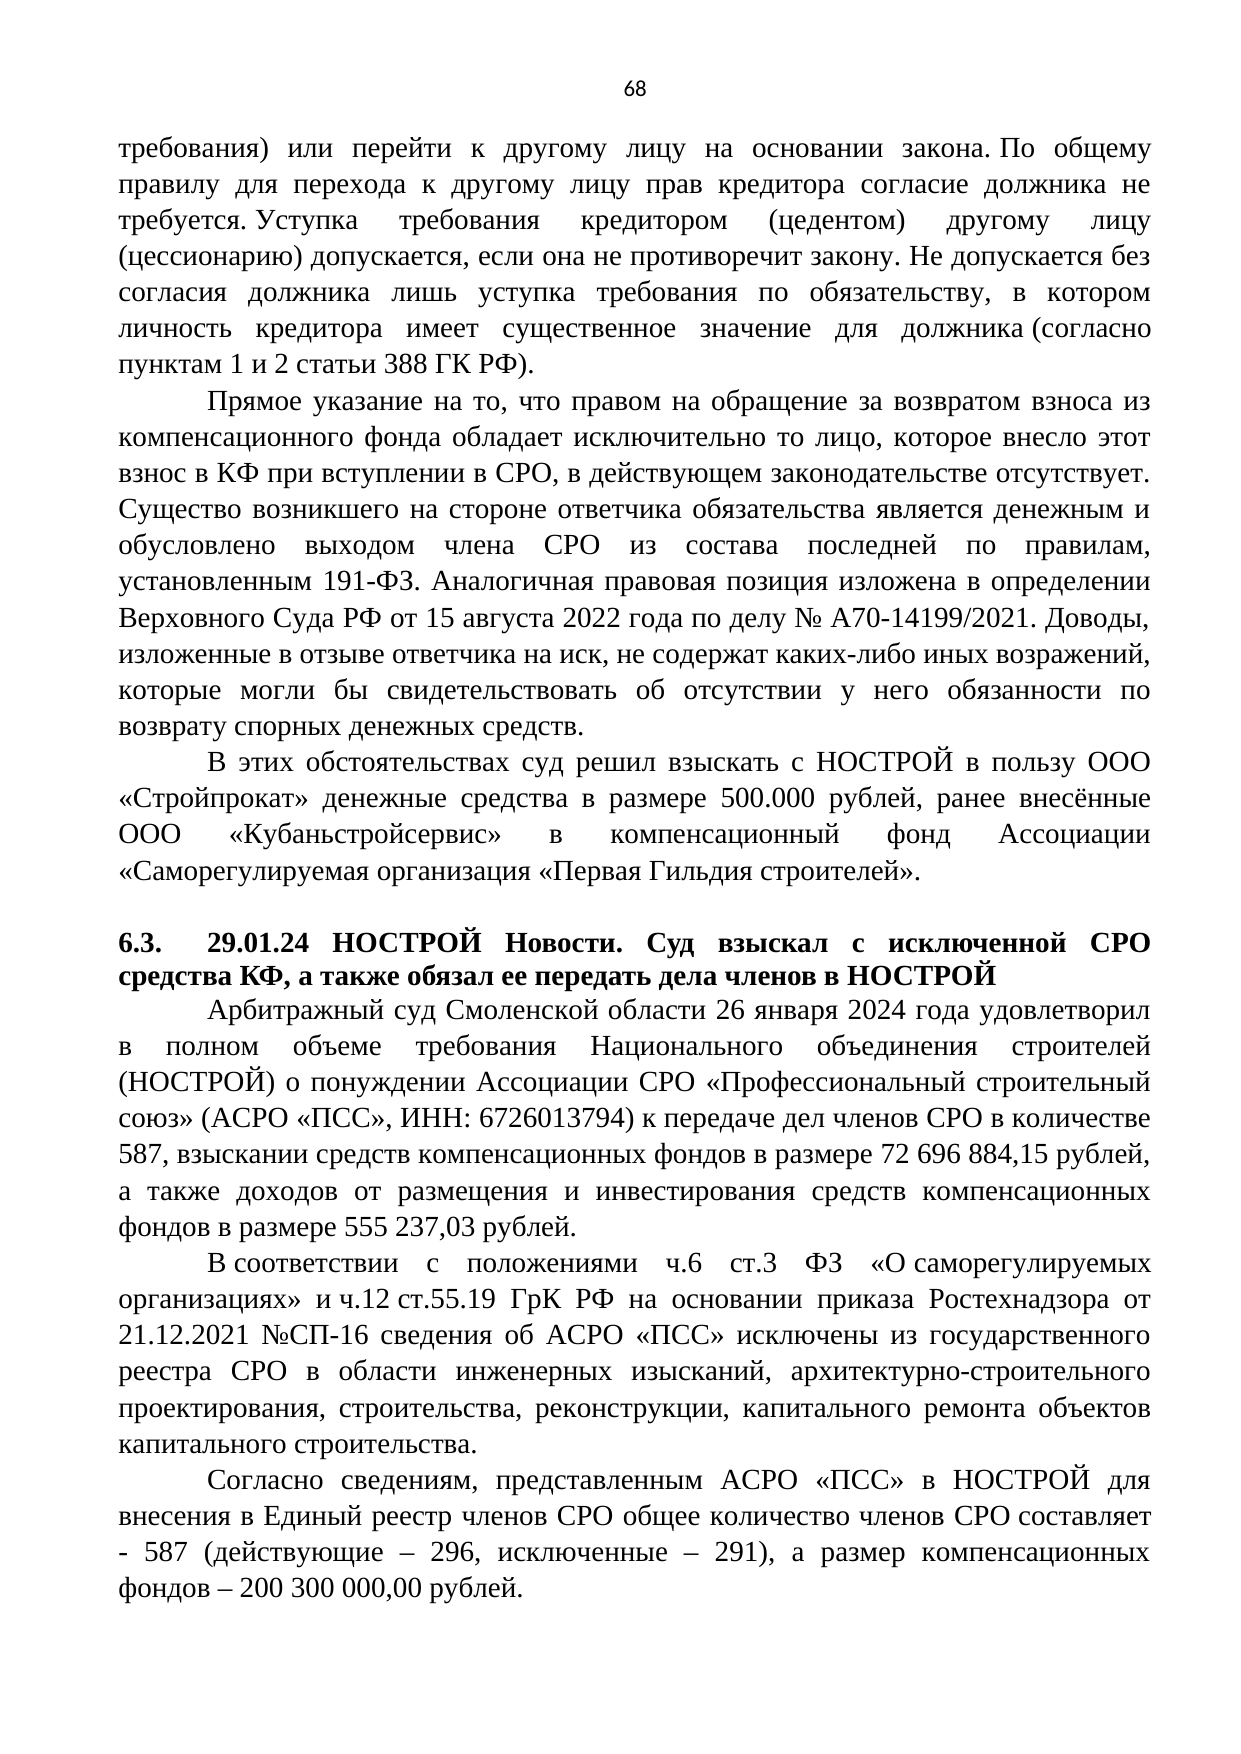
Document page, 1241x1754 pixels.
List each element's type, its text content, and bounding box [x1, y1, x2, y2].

text Согласно сведениям, представленным АСРО «ПСС» в НОСТРОЙ для внесения в Единый реестр членов СРО общее количество членов СРО составляет - 587 (действующие – 296, исключенные – 291), а размер компенсационных фондов – 200 300 000,00 рублей. [118, 1462, 1152, 1604]
text В соответствии с положениями ч.6 ст.3 ФЗ «О саморегулируемых организациях» и ч.12 ст.55.19 ГрК РФ на основании приказа Ростехнадзора от 21.12.2021 №СП-16 сведения об АСРО «ПСС» исключены из государственного реестра СРО в области инженерных изысканий, архитектурно-строительного проектирования, строительства, реконструкции, капитального ремонта объектов капитального строительства. [118, 1245, 1152, 1459]
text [118, 130, 1152, 380]
text В этих обстоятельствах суд решил взыскать с НОСТРОЙ в пользу ООО «Стройпрокат» денежные средства в размере 500.000 рублей, ранее внесённые ООО «Кубаньстройсервис» в компенсационный фонд Ассоциации «Саморегулируемая организация «Первая Гильдия строителей». [118, 744, 1152, 886]
subtitle 29.01.24 НОСТРОЙ Новости. Суд взыскал с исключенной СРО средства КФ, а также обязал ее передать дела членов в НОСТРОЙ [118, 925, 1152, 992]
text Прямое указание на то, что правом на обращение за возвратом взноса из компенсационного фонда обладает исключительно то лицо, которое внесло этот взнос в КФ при вступлении в СРО, в действующем законодательстве отсутствует. Существо возникшего на стороне ответчика обязательства является денежным и обусловлено выходом члена СРО из состава последней по правилам, установленным 191-ФЗ. Аналогичная правовая позиция изложена в определении Верховного Суда РФ от 15 августа 2022 года по делу № А70-14199/2021. Доводы, изложенные в отзыве ответчика на иск, не содержат каких-либо иных возражений, которые могли бы свидетельствовать об отсутствии у него обязанности по возврату спорных денежных средств. [118, 383, 1152, 742]
text Арбитражный суд Смоленской области 26 января 2024 года удовлетворил в полном объеме требования Национального объединения строителей (НОСТРОЙ) о понуждении Ассоциации СРО «Профессиональный строительный союз» (АСРО «ПСС», ИНН: 6726013794) к передаче дел членов СРО в количестве 587, взыскании средств компенсационных фондов в размере 72 696 884,15 рублей, а также доходов от размещения и инвестирования средств компенсационных фондов в размере 555 237,03 рублей. [118, 992, 1152, 1242]
